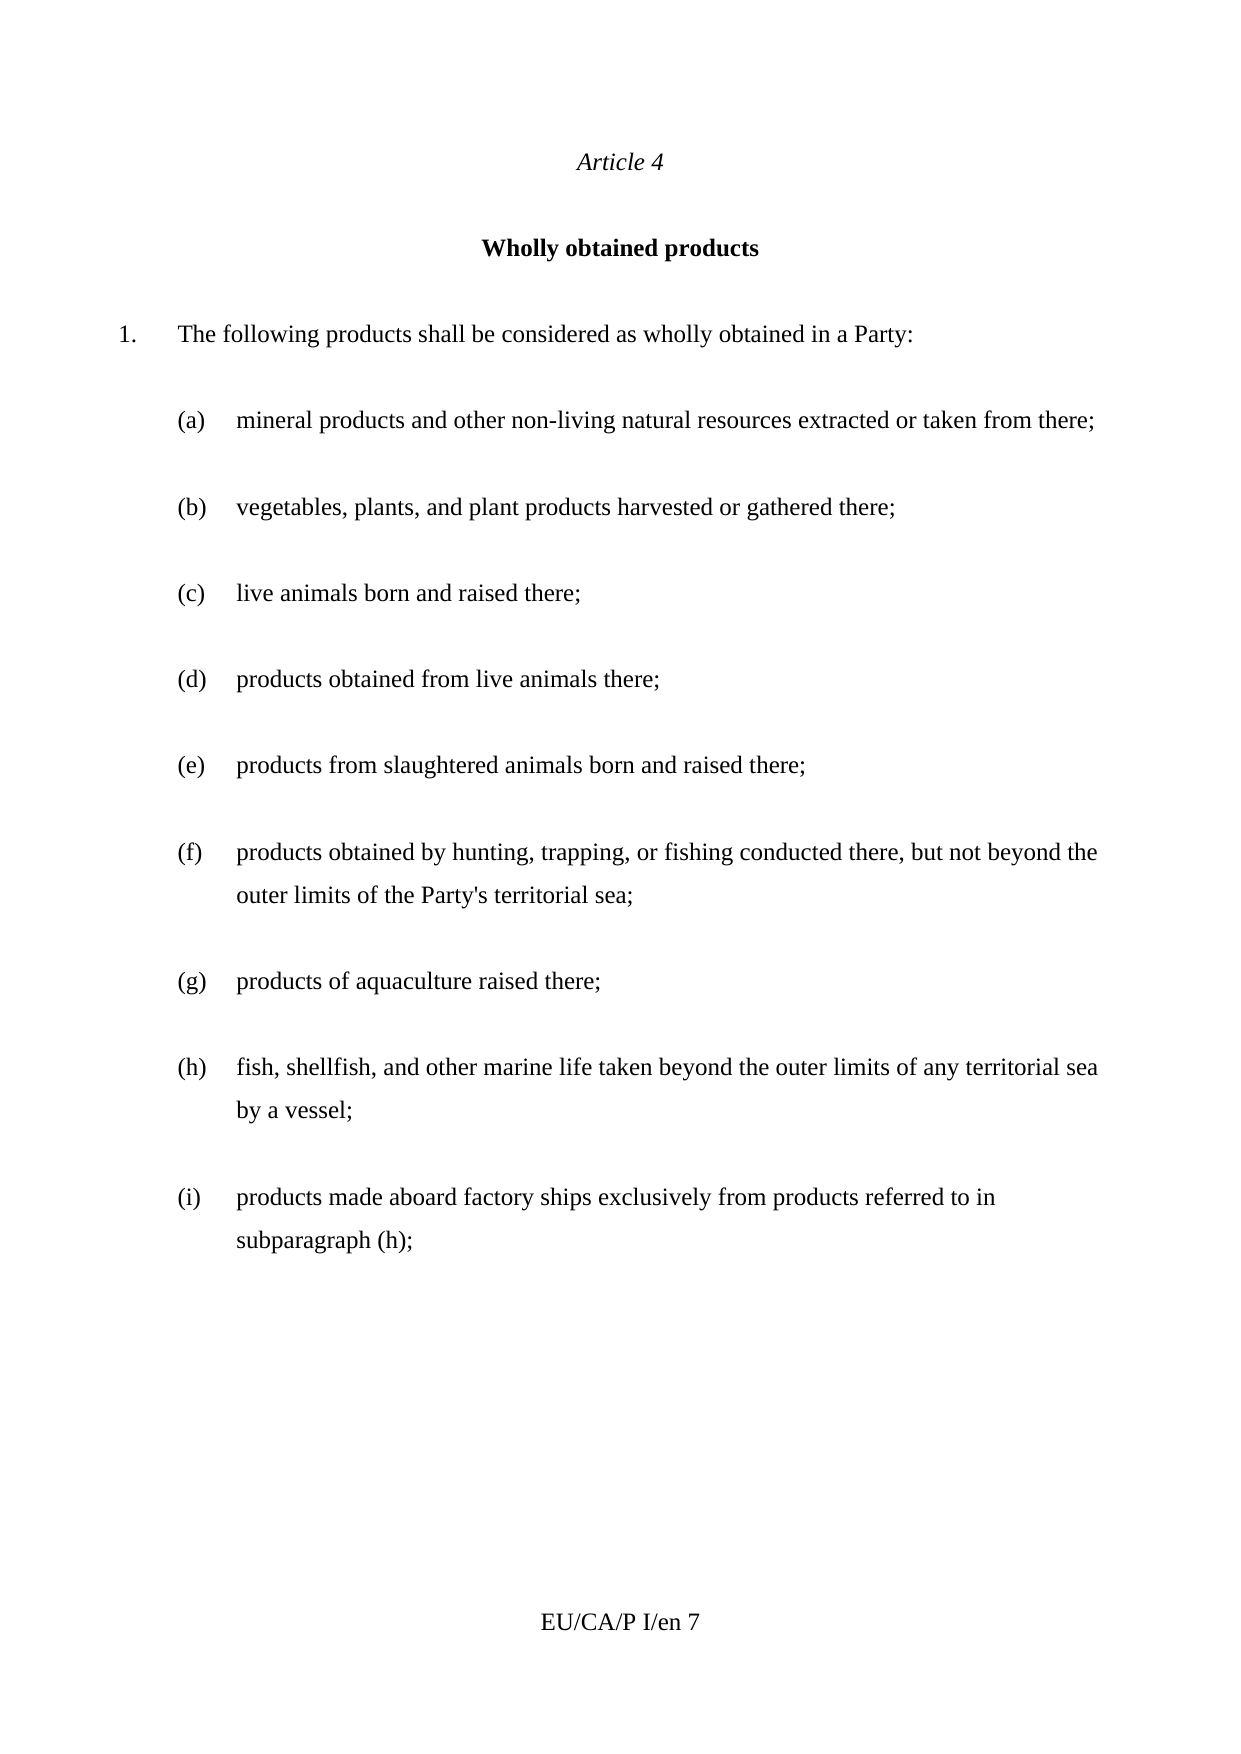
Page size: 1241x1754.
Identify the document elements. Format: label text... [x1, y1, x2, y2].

text (c) live animals born and raised there; [177, 578, 1122, 607]
text (g) products of aquaculture raised there; [177, 966, 1122, 995]
text (i) products made aboard factory ships exclusively from products referred to in subparagraph (h); [177, 1182, 1122, 1254]
text (e) products from slaughtered animals born and raised there; [177, 751, 1122, 779]
text (h) fish, shellfish, and other marine life taken beyond the outer limits of any territorial sea by a vessel; [177, 1052, 1122, 1124]
text (a) mineral products and other non-living natural resources extracted or taken from there; [177, 406, 1122, 434]
text Wholly obtained products [118, 233, 1122, 262]
text 1. The following products shall be considered as wholly obtained in a Party: [118, 319, 1122, 348]
text Article 4 [118, 147, 1122, 176]
text (f) products obtained by hunting, trapping, or fishing conducted there, but not beyond the outer limits of the Party's territorial sea; [177, 837, 1122, 909]
text (b) vegetables, plants, and plant products harvested or gathered there; [177, 492, 1122, 521]
text (d) products obtained from live animals there; [177, 664, 1122, 693]
